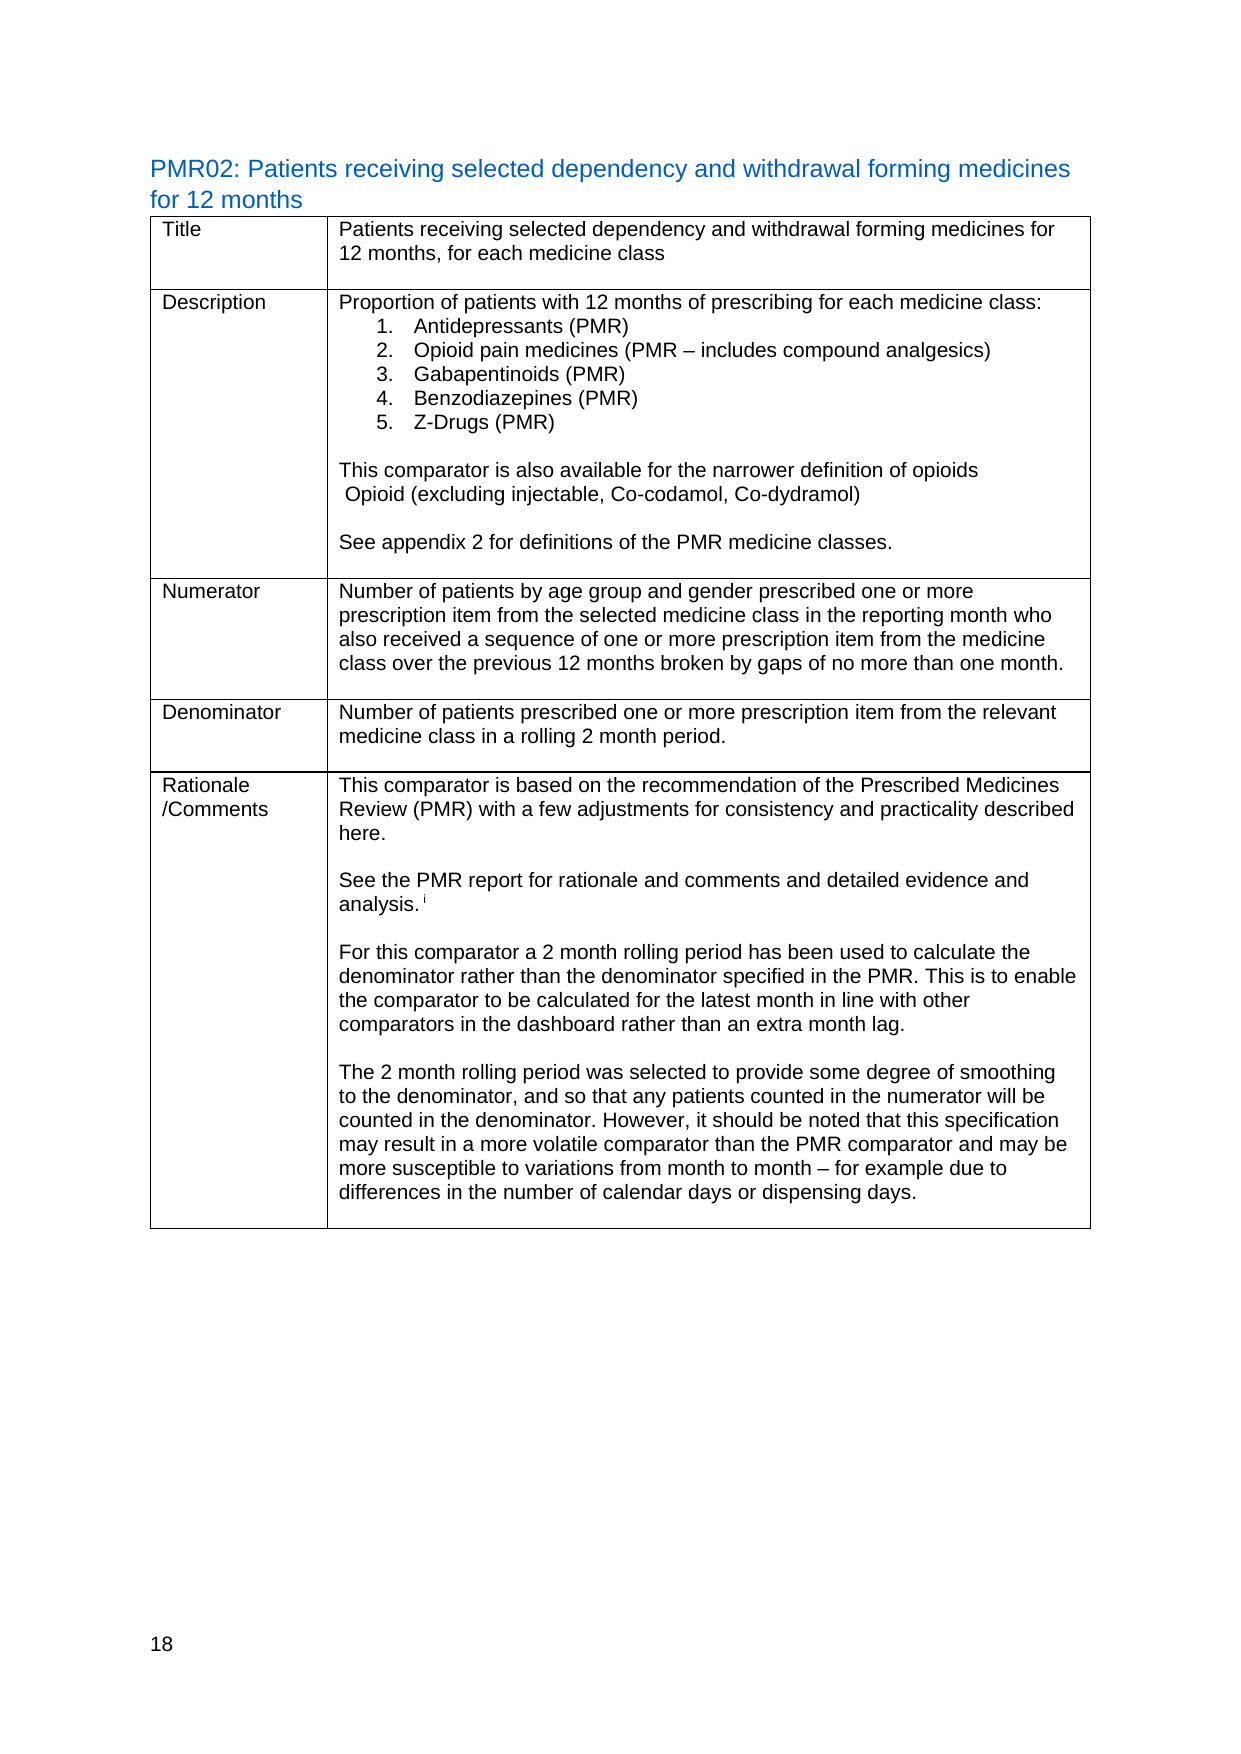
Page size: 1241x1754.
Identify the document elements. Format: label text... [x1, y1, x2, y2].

table_cell Denominator [151, 700, 327, 771]
table_cell This comparator is based on the recommendation of the Prescribed Medicines Review (PMR) with a few adjustments for consistency and practicality described here. See the PMR report for rationale and comments and detailed evidence and analysis. i For this comparator a 2 month rolling period has been used to calculate the denominator rather than the denominator specified in the PMR. This is to enable the comparator to be calculated for the latest month in line with other comparators in the dashboard rather than an extra month lag. The 2 month rolling period was selected to provide some degree of smoothing to the denominator, and so that any patients counted in the numerator will be counted in the denominator. However, it should be noted that this specification may result in a more volatile comparator than the PMR comparator and may be more susceptible to variations from month to month – for example due to differences in the number of calendar days or dispensing days. [328, 773, 1090, 1228]
table_cell Number of patients by age group and gender prescribed one or more prescription item from the selected medicine class in the reporting month who also received a sequence of one or more prescription item from the medicine class over the previous 12 months broken by gaps of no more than one month. [328, 579, 1090, 698]
table_cell Rationale /Comments [151, 773, 327, 1228]
table_header Patients receiving selected dependency and withdrawal forming medicines for 12 months, for each medicine class [328, 217, 1090, 289]
subtitle PMR02: Patients receiving selected dependency and withdrawal forming medicines for 12 months [150, 154, 1090, 214]
table_header Title [151, 217, 327, 289]
table_cell Numerator [151, 579, 327, 698]
table_cell Proportion of patients with 12 months of prescribing for each medicine class: Antidepressants (PMR) Opioid pain medicines (PMR – includes compound analgesics) Gabapentinoids (PMR) Benzodiazepines (PMR) Z-Drugs (PMR) This comparator is also available for the narrower definition of opioids Opioid (excluding injectable, Co-codamol, Co-dydramol) See appendix 2 for definitions of the PMR medicine classes. [328, 290, 1090, 578]
table_cell Number of patients prescribed one or more prescription item from the relevant medicine class in a rolling 2 month period. [328, 700, 1090, 771]
table_cell Description [151, 290, 327, 578]
